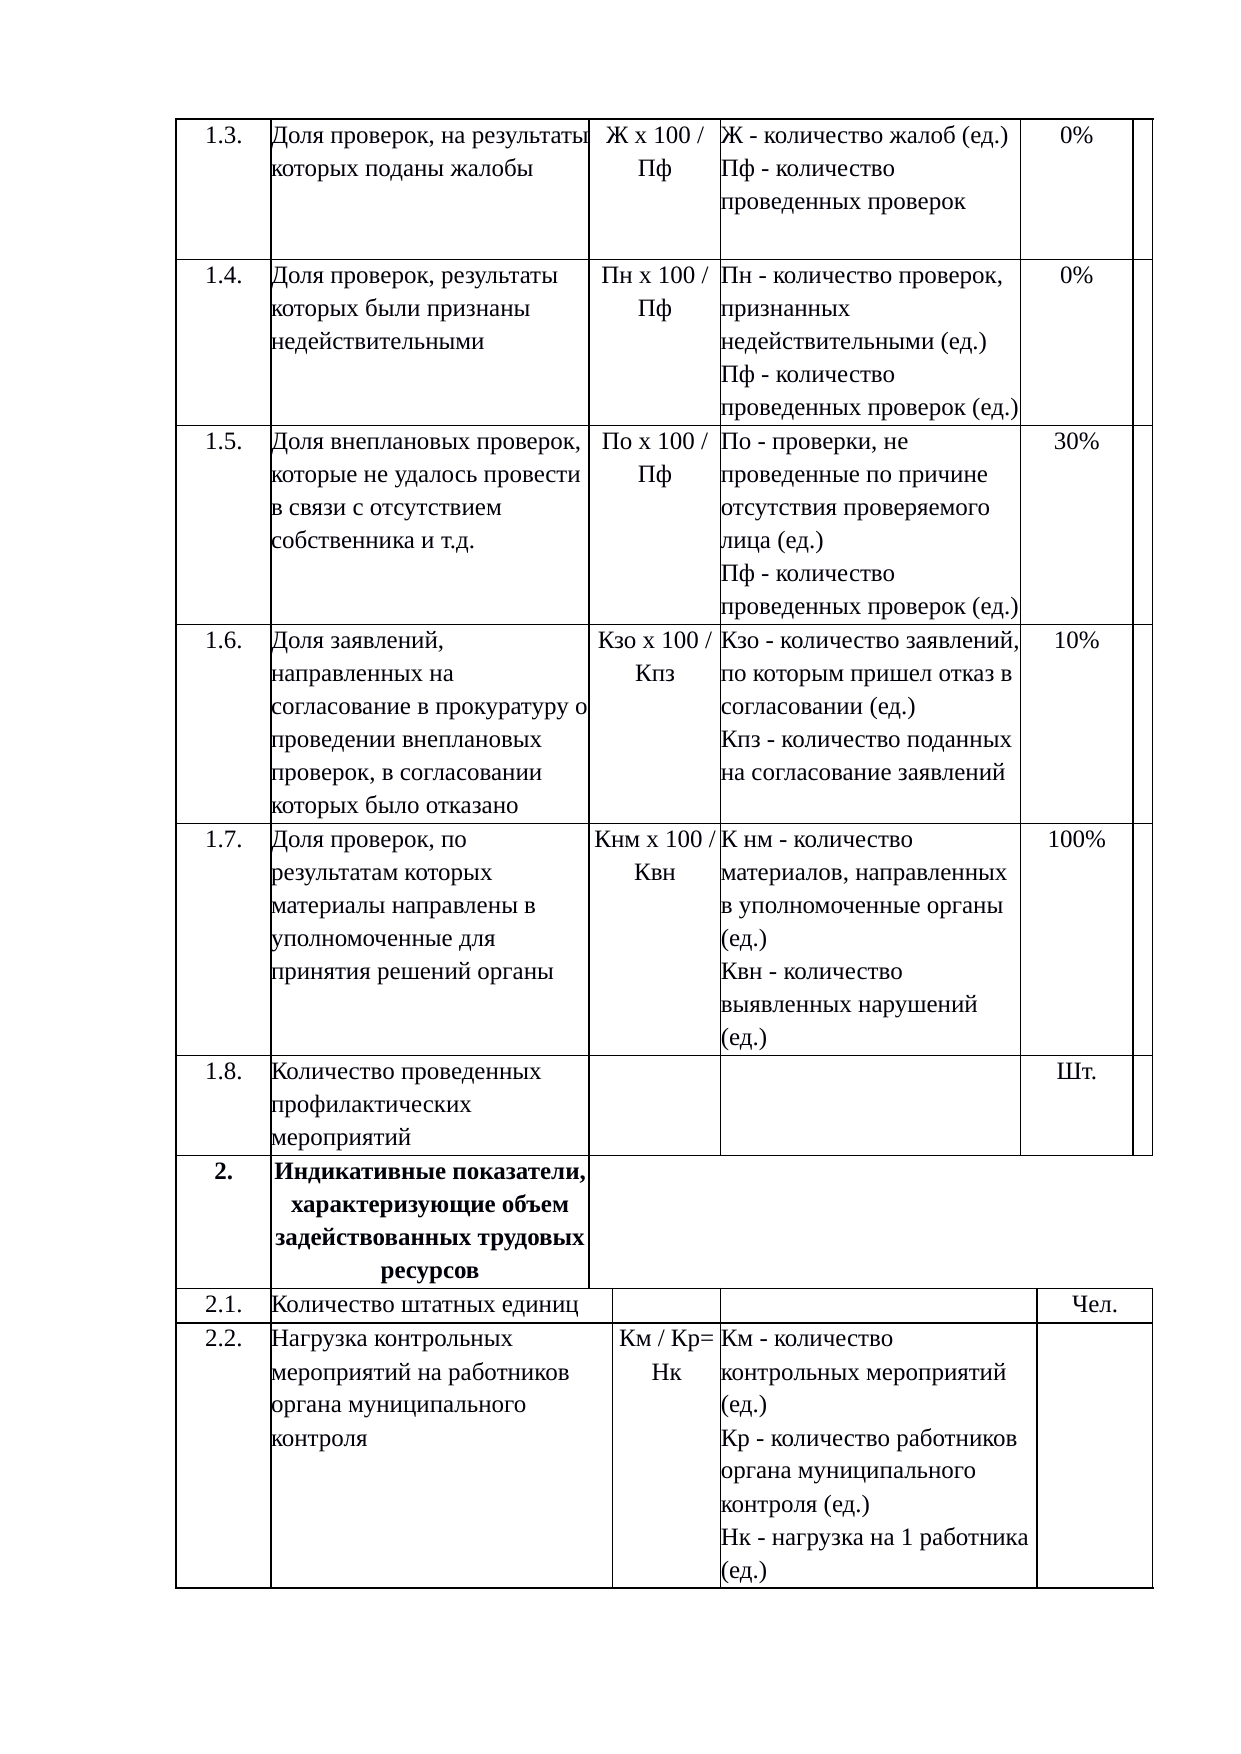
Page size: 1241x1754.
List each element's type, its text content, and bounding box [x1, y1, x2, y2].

table_cell Индикативные показатели, характеризующие объем задействованных трудовых ресурсов [272, 1156, 588, 1287]
table_cell 1.8. [177, 1056, 270, 1154]
table_cell Доля заявлений, направленных на согласование в прокуратуру о проведении внеплановых проверок, в согласовании которых было отказано [272, 625, 588, 823]
table_cell Доля внеплановых проверок, которые не удалось провести в связи с отсутствием собственника и т.д. [272, 426, 588, 624]
table_cell 2.1. [177, 1289, 270, 1322]
table_cell [590, 1056, 720, 1154]
table_cell Доля проверок, на результаты которых поданы жалобы [272, 120, 588, 259]
table_cell Кнм х 100 / Квн [590, 824, 720, 1054]
table_cell 10% [1021, 625, 1132, 823]
table_cell Ж x 100 / Пф [590, 120, 720, 259]
table_cell [1134, 625, 1152, 823]
table_cell [1134, 1056, 1152, 1154]
table_cell 0% [1021, 120, 1132, 259]
table_cell [1134, 824, 1152, 1054]
table_cell По - проверки, не проведенные по причине отсутствия проверяемого лица (ед.) Пф - количество проведенных проверок (ед.) [721, 426, 1020, 624]
table_cell К нм - количество материалов, направленных в уполномоченные органы (ед.) Квн - количество выявленных нарушений (ед.) [721, 824, 1020, 1054]
table_cell Пн - количество проверок, признанных недействительными (ед.) Пф - количество проведенных проверок (ед.) [721, 260, 1020, 425]
table_cell Кзо х 100 / Кпз [590, 625, 720, 823]
table_cell Количество проведенных профилактических мероприятий [272, 1056, 588, 1154]
table_cell 2. [177, 1156, 270, 1287]
table_cell Кзо - количество заявлений, по которым пришел отказ в согласовании (ед.) Кпз - количество поданных на согласование заявлений [721, 625, 1020, 823]
table_cell Количество штатных единиц [272, 1289, 612, 1322]
table_cell 30% [1021, 426, 1132, 624]
table_cell Нагрузка контрольных мероприятий на работников органа муниципального контроля [272, 1324, 612, 1587]
table_cell Ж - количество жалоб (ед.) Пф - количество проведенных проверок [721, 120, 1020, 259]
table_cell Чел. [1038, 1289, 1152, 1322]
table_cell Пн x 100 / Пф [590, 260, 720, 425]
table_cell [1134, 260, 1152, 425]
table_cell Доля проверок, по результатам которых материалы направлены в уполномоченные для принятия решений органы [272, 824, 588, 1054]
table_cell [1038, 1324, 1152, 1587]
table_cell [613, 1289, 720, 1322]
table_cell [721, 1056, 1020, 1154]
table_cell 0% [1021, 260, 1132, 425]
table_cell Доля проверок, результаты которых были признаны недействительными [272, 260, 588, 425]
table_cell 1.7. [177, 824, 270, 1054]
table_cell 1.6. [177, 625, 270, 823]
table_cell [1134, 120, 1152, 259]
table_cell 1.3. [177, 120, 270, 259]
table_cell [721, 1289, 1036, 1322]
table_cell [1134, 426, 1152, 624]
table_cell 100% [1021, 824, 1132, 1054]
table_cell Км - количество контрольных мероприятий (ед.) Кр - количество работников органа муниципального контроля (ед.) Нк - нагрузка на 1 работника (ед.) [721, 1324, 1036, 1587]
table_cell 1.5. [177, 426, 270, 624]
table_cell По x 100 / Пф [590, 426, 720, 624]
table_cell 1.4. [177, 260, 270, 425]
table_cell Км / Кр= Нк [613, 1324, 720, 1587]
table_cell Шт. [1021, 1056, 1132, 1154]
table_cell 2.2. [177, 1324, 270, 1587]
